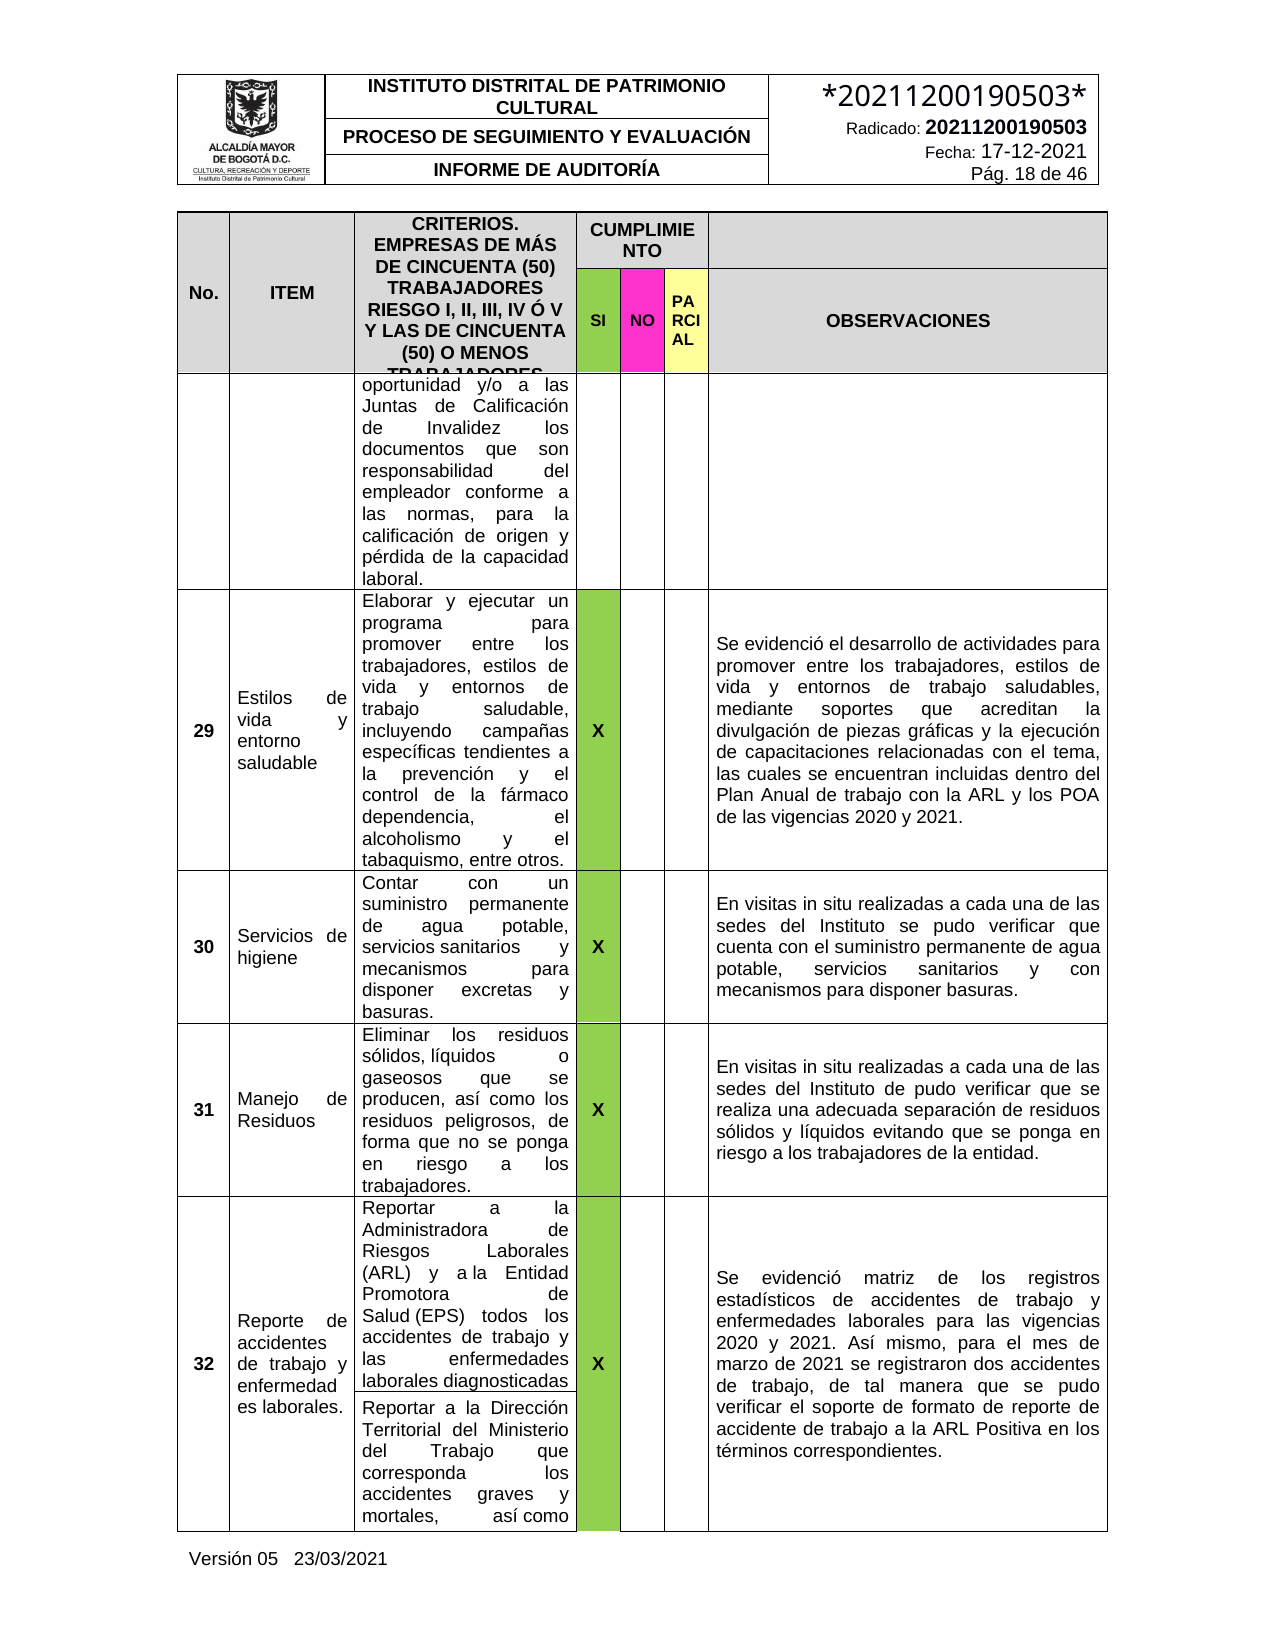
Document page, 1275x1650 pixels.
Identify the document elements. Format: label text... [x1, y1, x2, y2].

table_cell SI [577, 269, 620, 372]
table_cell OBSERVACIONES [709, 269, 1107, 372]
table_cell NO [621, 269, 664, 372]
table_header [709, 213, 1107, 268]
table_cell X [577, 871, 620, 1022]
table_cell [621, 590, 664, 870]
table_cell Elaborar y ejecutar un programa para promover entre los trabajadores, estilos de vida y entornos de trabajo saludable, incluyendo campañas específicas tendientes a la prevención y el control de la fármaco dependencia, el alcoholismo y el tabaquismo, entre otros. [355, 590, 576, 870]
table_cell Manejo de Residuos [230, 1024, 354, 1196]
table_cell Reportar a la Administradora de Riesgos Laborales (ARL) y a la Entidad Promotora de Salud (EPS) todos los accidentes de trabajo y las enfermedades laborales diagnosticadas [355, 1197, 576, 1391]
table_cell PARCIAL [665, 269, 708, 372]
table_cell Reporte de accidentes de trabajo y enfermedades laborales. [230, 1197, 354, 1531]
table_cell X [577, 1024, 620, 1196]
table_cell Estilos de vida y entorno saludable [230, 590, 354, 870]
table_cell Contar con un suministro permanente de agua potable, servicios sanitarios y mecanismos para disponer excretas y basuras. [355, 871, 576, 1022]
table_cell Se evidenció el desarrollo de actividades para promover entre los trabajadores, estilos de vida y entornos de trabajo saludables, mediante soportes que acreditan la divulgación de piezas gráficas y la ejecución de capacitaciones relacionadas con el tema, las cuales se encuentran incluidas dentro del Plan Anual de trabajo con la ARL y los POA de las vigencias 2020 y 2021. [709, 590, 1107, 870]
table_cell [665, 590, 708, 870]
table_cell [621, 1197, 664, 1531]
table_header No. [178, 213, 229, 372]
table_header CUMPLIMIENTO [577, 213, 708, 268]
table_cell [665, 871, 708, 1022]
table_cell 32 [178, 1197, 229, 1531]
table_cell En visitas in situ realizadas a cada una de las sedes del Instituto se pudo verificar que cuenta con el suministro permanente de agua potable, servicios sanitarios y con mecanismos para disponer basuras. [709, 871, 1107, 1022]
table_header CRITERIOS. EMPRESAS DE MÁS DE CINCUENTA (50) TRABAJADORES RIESGO I, II, III, IV Ó V Y LAS DE CINCUENTA (50) O MENOS TRABAJADORES RIEGO IV Ó V [355, 213, 576, 372]
table_cell [621, 1024, 664, 1196]
table_cell En visitas in situ realizadas a cada una de las sedes del Instituto de pudo verificar que se realiza una adecuada separación de residuos sólidos y líquidos evitando que se ponga en riesgo a los trabajadores de la entidad. [709, 1024, 1107, 1196]
table_cell [665, 1024, 708, 1196]
table_cell 29 [178, 590, 229, 870]
table_cell Se evidenció matriz de los registros estadísticos de accidentes de trabajo y enfermedades laborales para las vigencias 2020 y 2021. Así mismo, para el mes de marzo de 2021 se registraron dos accidentes de trabajo, de tal manera que se pudo verificar el soporte de formato de reporte de accidente de trabajo a la ARL Positiva en los términos correspondientes. [709, 1197, 1107, 1531]
table_cell 31 [178, 1024, 229, 1196]
picture [192, 78, 310, 181]
table_cell 30 [178, 871, 229, 1022]
table_cell Eliminar los residuos sólidos, líquidos o gaseosos que se producen, así como los residuos peligrosos, de forma que no se ponga en riesgo a los trabajadores. [355, 1024, 576, 1196]
table_cell [665, 1197, 708, 1531]
table_cell X [577, 590, 620, 870]
table_cell Servicios de higiene [230, 871, 354, 1022]
table_cell [621, 871, 664, 1022]
table_header ITEM [230, 213, 354, 372]
table_cell X [577, 1197, 620, 1531]
